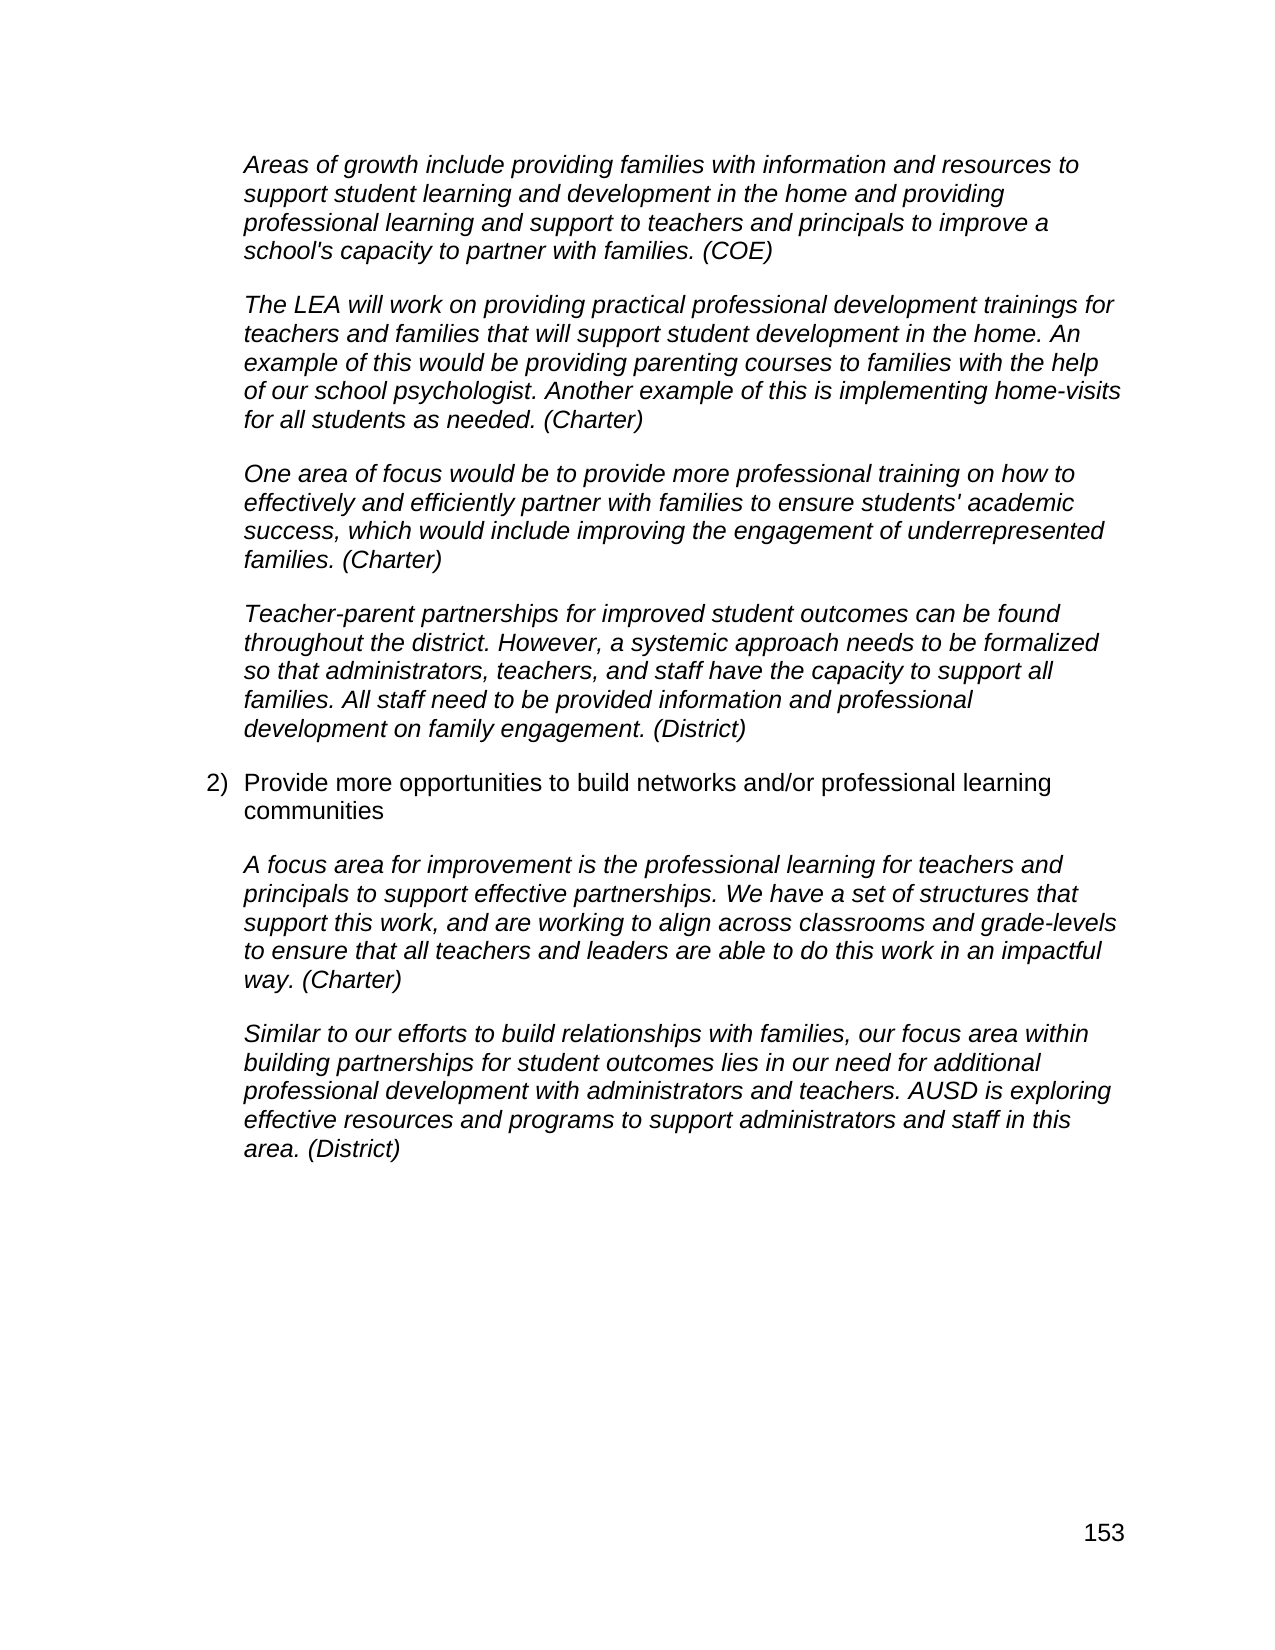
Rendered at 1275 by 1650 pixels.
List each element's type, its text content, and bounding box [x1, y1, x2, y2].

text The LEA will work on providing practical professional development trainings for teachers and families that will support student development in the home. An example of this would be providing parenting courses to families with the help of our school psychologist. Another example of this is implementing home-visits for all students as needed. (Charter) [244, 290, 1125, 434]
text One area of focus would be to provide more professional training on how to effectively and efficiently partner with families to ensure students' academic success, which would include improving the engagement of underrepresented families. (Charter) [244, 459, 1125, 574]
text A focus area for improvement is the professional learning for teachers and principals to support effective partnerships. We have a set of structures that support this work, and are working to align across classrooms and grade-levels to ensure that all teachers and leaders are able to do this work in an impactful way. (Charter) [244, 850, 1125, 994]
text Similar to our efforts to build relationships with families, our focus area within building partnerships for student outcomes lies in our need for additional professional development with administrators and teachers. AUSD is exploring effective resources and programs to support administrators and staff in this area. (District) [244, 1019, 1125, 1162]
list Provide more opportunities to build networks and/or professional learning communities [206, 767, 1125, 825]
text Areas of growth include providing families with information and resources to support student learning and development in the home and providing professional learning and support to teachers and principals to improve a school's capacity to partner with families. (COE) [244, 150, 1125, 265]
text Teacher-parent partnerships for improved student outcomes can be found throughout the district. However, a systemic approach needs to be formalized so that administrators, teachers, and staff have the capacity to support all families. All staff need to be provided information and professional development on family engagement. (District) [244, 599, 1125, 742]
